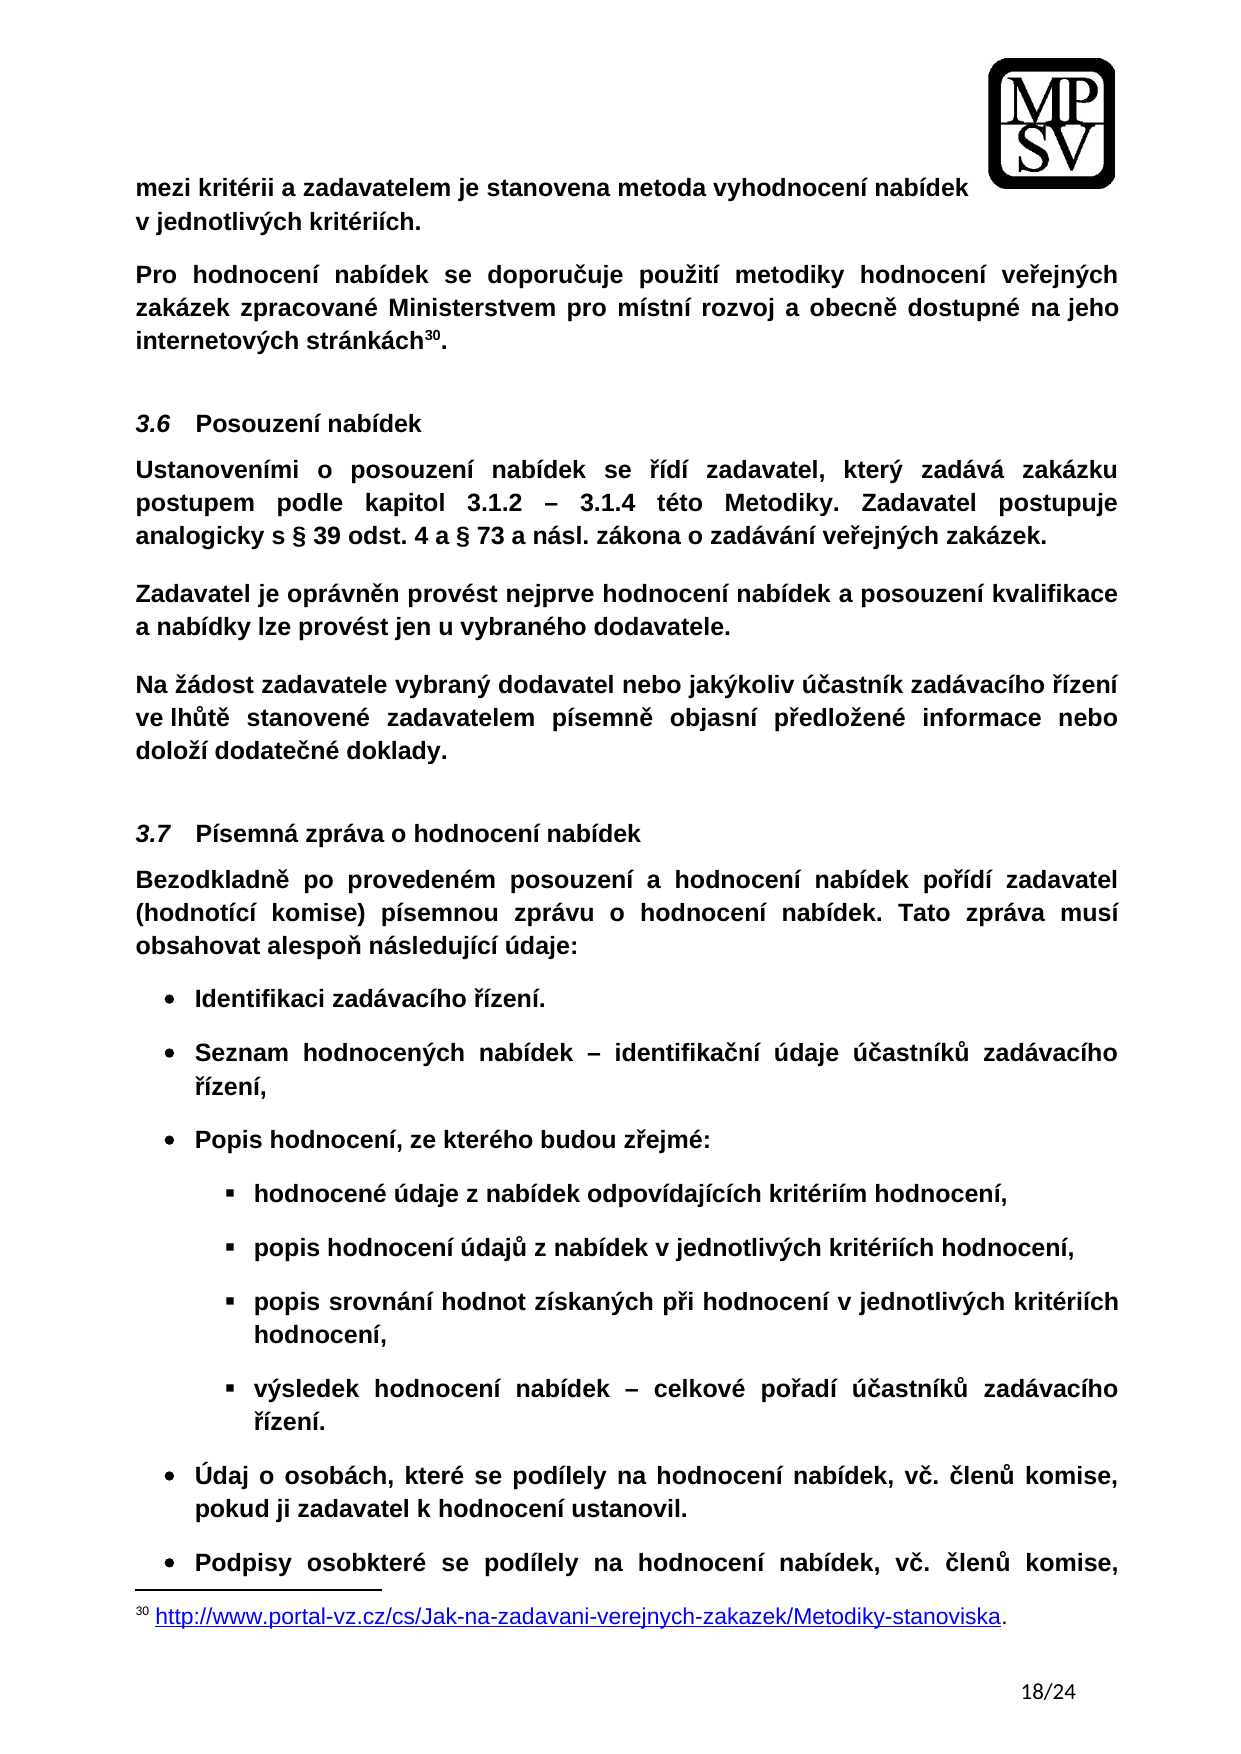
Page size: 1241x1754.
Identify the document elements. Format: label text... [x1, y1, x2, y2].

list hodnocené údaje z nabídek odpovídajících kritériím hodnocení, [224, 1179, 1119, 1208]
list Identifikaci zadávacího řízení. [165, 984, 1119, 1013]
text Na žádost zadavatele vybraný dodavatel nebo jakýkoliv účastník zadávacího řízení ve lhůtě stanovené zadavatelem písemně objasní předložené informace nebo doloží dodatečné doklady. [135, 670, 1119, 765]
list Podpisy osobkteré se podílely na hodnocení nabídek, vč. členů komise, pokud ji zadavatel k hodnocení ustanovil. [165, 1548, 1119, 1577]
subtitle Posouzení nabídek [135, 409, 1119, 438]
list popis hodnocení údajů z nabídek v jednotlivých kritériích hodnocení, [224, 1233, 1119, 1262]
picture [988, 58, 1115, 173]
list výsledek hodnocení nabídek – celkové pořadí účastníků zadávacího řízení. [224, 1374, 1119, 1436]
list Seznam hodnocených nabídek – identifikační údaje účastníků zadávacího řízení, [165, 1038, 1119, 1100]
list popis srovnání hodnot získaných při hodnocení v jednotlivých kritériích hodnocení, [224, 1287, 1119, 1349]
list Údaj o osobách, které se podílely na hodnocení nabídek, vč. členů komise, pokud ji zadavatel k hodnocení ustanovil. [165, 1461, 1119, 1523]
text Pro hodnocení nabídek se doporučuje použití metodiky hodnocení veřejných zakázek zpracované Ministerstvem pro místní rozvoj a obecně dostupné na jeho internetových stránkách. [135, 260, 1119, 355]
text Bezodkladně po provedeném posouzení a hodnocení nabídek pořídí zadavatel (hodnotící komise) písemnou zprávu o hodnocení nabídek. Tato zpráva musí obsahovat alespoň následující údaje: [135, 864, 1119, 959]
list Popis hodnocení, ze kterého budou zřejmé: [165, 1125, 1119, 1154]
text Ustanoveními o posouzení nabídek se řídí zadavatel, který zadává zakázku postupem podle kapitol 3.1.2 – 3.1.4 této Metodiky. Zadavatel postupuje analogicky s § 39 odst. 4 a § 73 a násl. zákona o zadávání veřejných zakázek. [135, 455, 1119, 550]
text Zadavatel je oprávněn provést nejprve hodnocení nabídek a posouzení kvalifikace a nabídky lze provést jen u vybraného dodavatele. [135, 579, 1119, 641]
subtitle Písemná zpráva o hodnocení nabídek [135, 819, 1119, 848]
